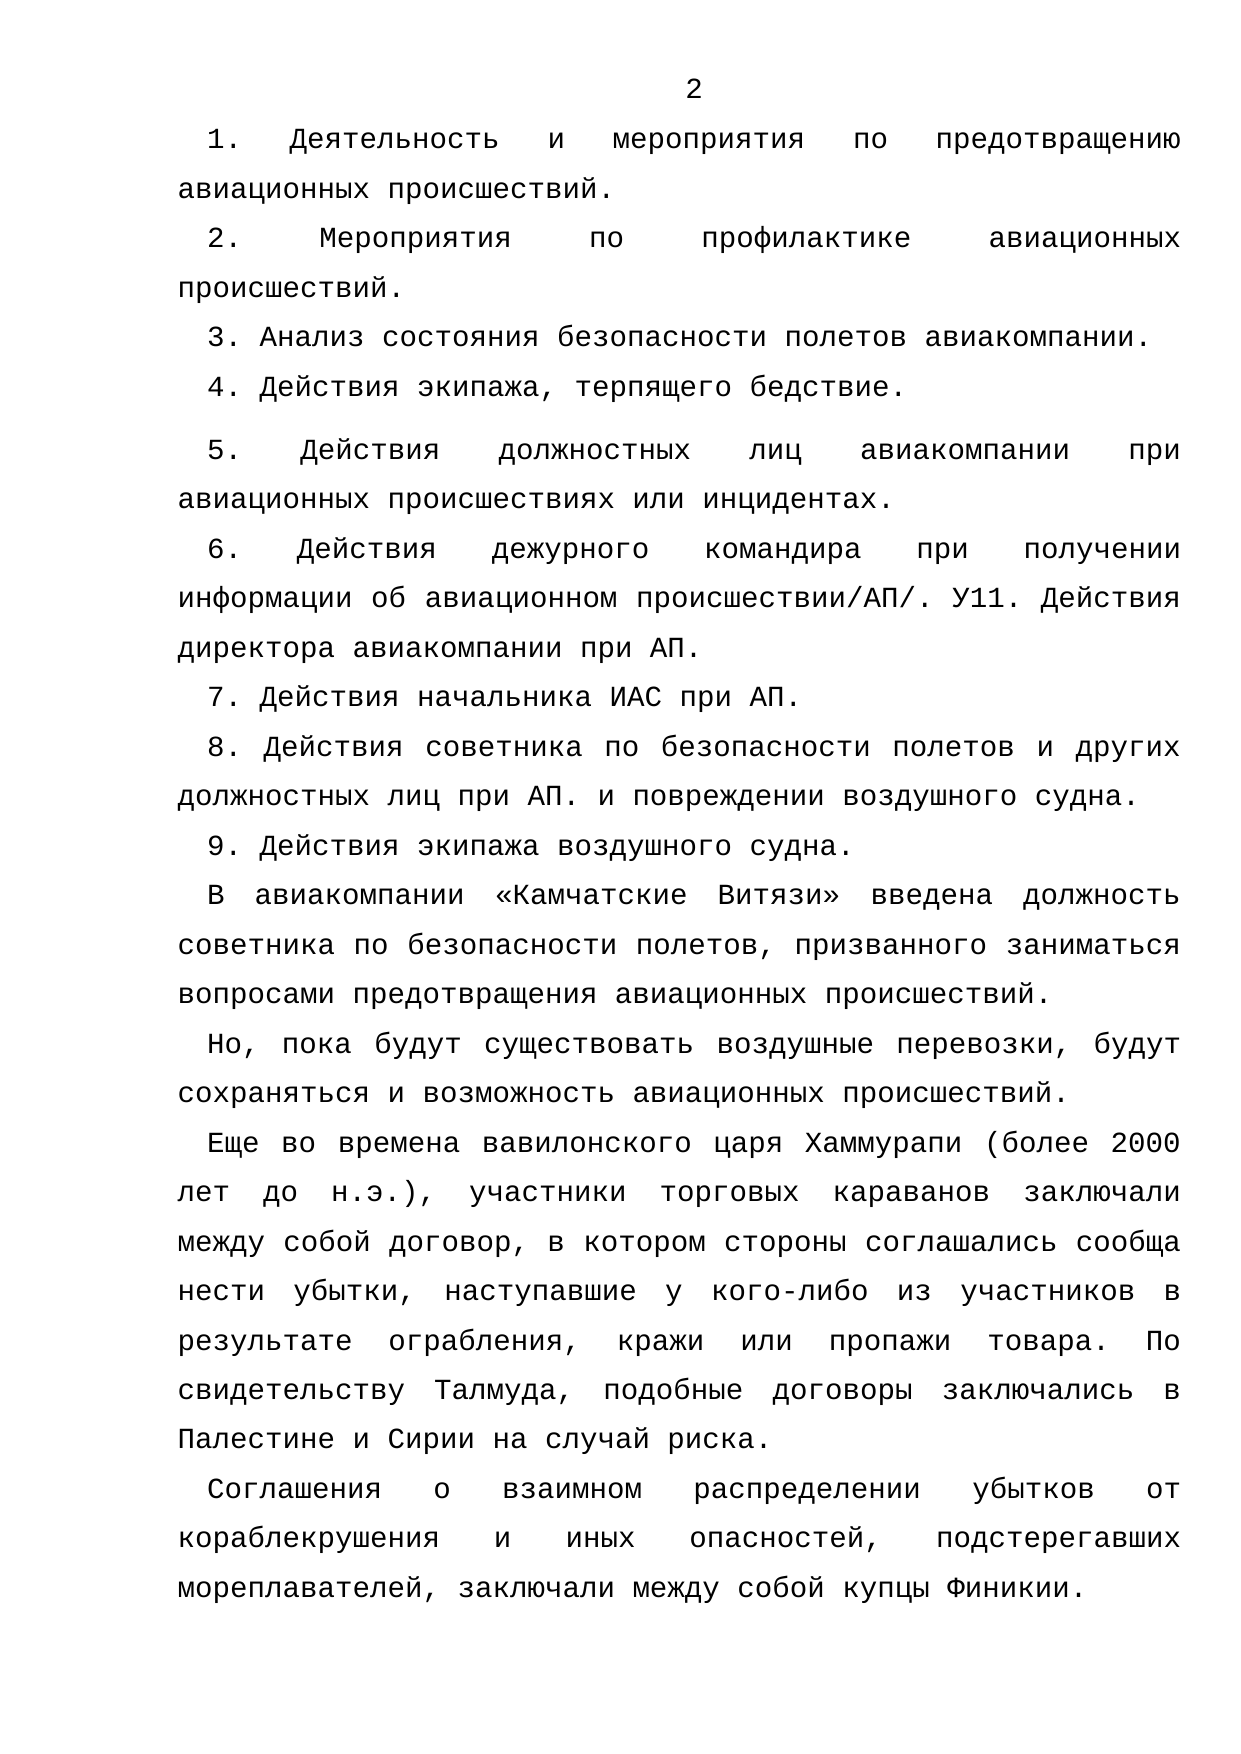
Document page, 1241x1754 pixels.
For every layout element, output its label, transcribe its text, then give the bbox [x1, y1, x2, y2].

text 7. Действия начальника ИАС при АП. [177, 682, 1181, 716]
text 3. Анализ состояния безопасности полетов авиакомпании. [177, 323, 1181, 356]
text 2. Мероприятия по профилактике авиационных происшествий. [177, 224, 1181, 306]
text Еще во времена вавилонского царя Хаммурапи (более 2000 лет до н.э.), участники торговых караванов заключали между собой договор, в котором стороны соглашались сообща нести убытки, наступавшие у кого-либо из участников в результате ограбления, кражи или пропажи товара. По свидетельству Талмуда, подобные договоры заключались в Палестине и Сирии на случай риска. [177, 1128, 1181, 1458]
text 9. Действия экипажа воздушного судна. [177, 831, 1181, 864]
text В авиакомпании «Камчатские Витязи» введена должность советника по безопасности полетов, призванного заниматься вопросами предотвращения авиационных происшествий. [177, 880, 1181, 1012]
text 1. Деятельность и мероприятия по предотвращению авиационных происшествий. [177, 125, 1181, 207]
text Соглашения о взаимном распределении убытков от кораблекрушения и иных опасностей, подстерегавших мореплавателей, заключали между собой купцы Финикии. [177, 1474, 1181, 1606]
text 8. Действия советника по безопасности полетов и других должностных лиц при АП. и повреждении воздушного судна. [177, 732, 1181, 814]
text 6. Действия дежурного командира при получении информации об авиационном происшествии/АП/. У11. Действия директора авиакомпании при АП. [177, 534, 1181, 666]
text 5. Действия должностных лиц авиакомпании при авиационных происшествиях или инцидентах. [177, 435, 1181, 518]
text 4. Действия экипажа, терпящего бедствие. [177, 372, 1181, 405]
text Но, пока будут существовать воздушные перевозки, будут сохраняться и возможность авиационных происшествий. [177, 1029, 1181, 1111]
